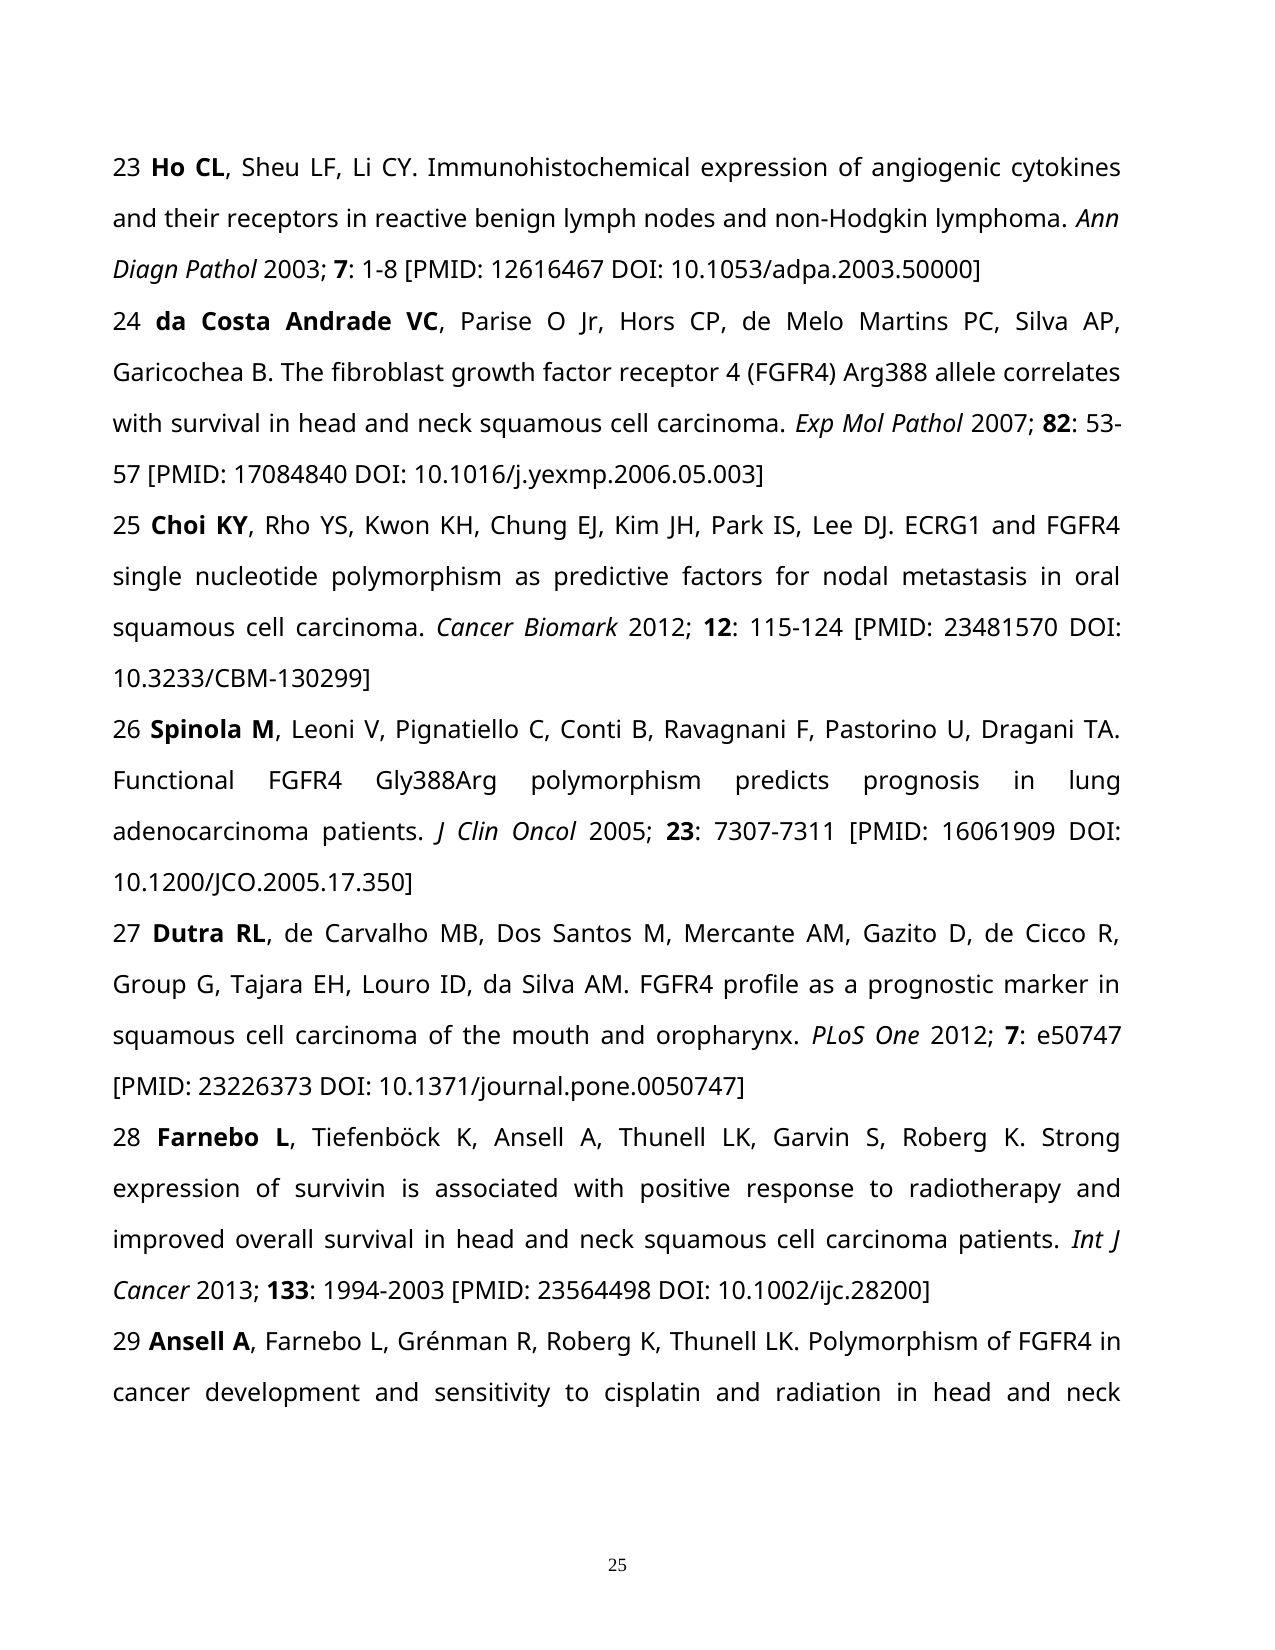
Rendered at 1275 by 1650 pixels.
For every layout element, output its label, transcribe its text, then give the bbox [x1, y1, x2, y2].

text 24 da Costa Andrade VC, Parise O Jr, Hors CP, de Melo Martins PC, Silva AP, Garicochea B. The fibroblast growth factor receptor 4 (FGFR4) Arg388 allele correlates with survival in head and neck squamous cell carcinoma. Exp Mol Pathol 2007; 82: 53-57 [PMID: 17084840 DOI: 10.1016/j.yexmp.2006.05.003] [112, 303, 1122, 490]
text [112, 1324, 1122, 1409]
text 23 Ho CL, Sheu LF, Li CY. Immunohistochemical expression of angiogenic cytokines and their receptors in reactive benign lymph nodes and non-Hodgkin lymphoma. Ann Diagn Pathol 2003; 7: 1-8 [PMID: 12616467 DOI: 10.1053/adpa.2003.50000] [112, 150, 1122, 286]
text 25 Choi KY, Rho YS, Kwon KH, Chung EJ, Kim JH, Park IS, Lee DJ. ECRG1 and FGFR4 single nucleotide polymorphism as predictive factors for nodal metastasis in oral squamous cell carcinoma. Cancer Biomark 2012; 12: 115-124 [PMID: 23481570 DOI: 10.3233/CBM-130299] [112, 507, 1122, 694]
text 28 Farnebo L, Tiefenböck K, Ansell A, Thunell LK, Garvin S, Roberg K. Strong expression of survivin is associated with positive response to radiotherapy and improved overall survival in head and neck squamous cell carcinoma patients. Int J Cancer 2013; 133: 1994-2003 [PMID: 23564498 DOI: 10.1002/ijc.28200] [112, 1120, 1122, 1307]
text 27 Dutra RL, de Carvalho MB, Dos Santos M, Mercante AM, Gazito D, de Cicco R, Group G, Tajara EH, Louro ID, da Silva AM. FGFR4 profile as a prognostic marker in squamous cell carcinoma of the mouth and oropharynx. PLoS One 2012; 7: e50747 [PMID: 23226373 DOI: 10.1371/journal.pone.0050747] [112, 916, 1122, 1103]
text 26 Spinola M, Leoni V, Pignatiello C, Conti B, Ravagnani F, Pastorino U, Dragani TA. Functional FGFR4 Gly388Arg polymorphism predicts prognosis in lung adenocarcinoma patients. J Clin Oncol 2005; 23: 7307-7311 [PMID: 16061909 DOI: 10.1200/JCO.2005.17.350] [112, 711, 1122, 899]
